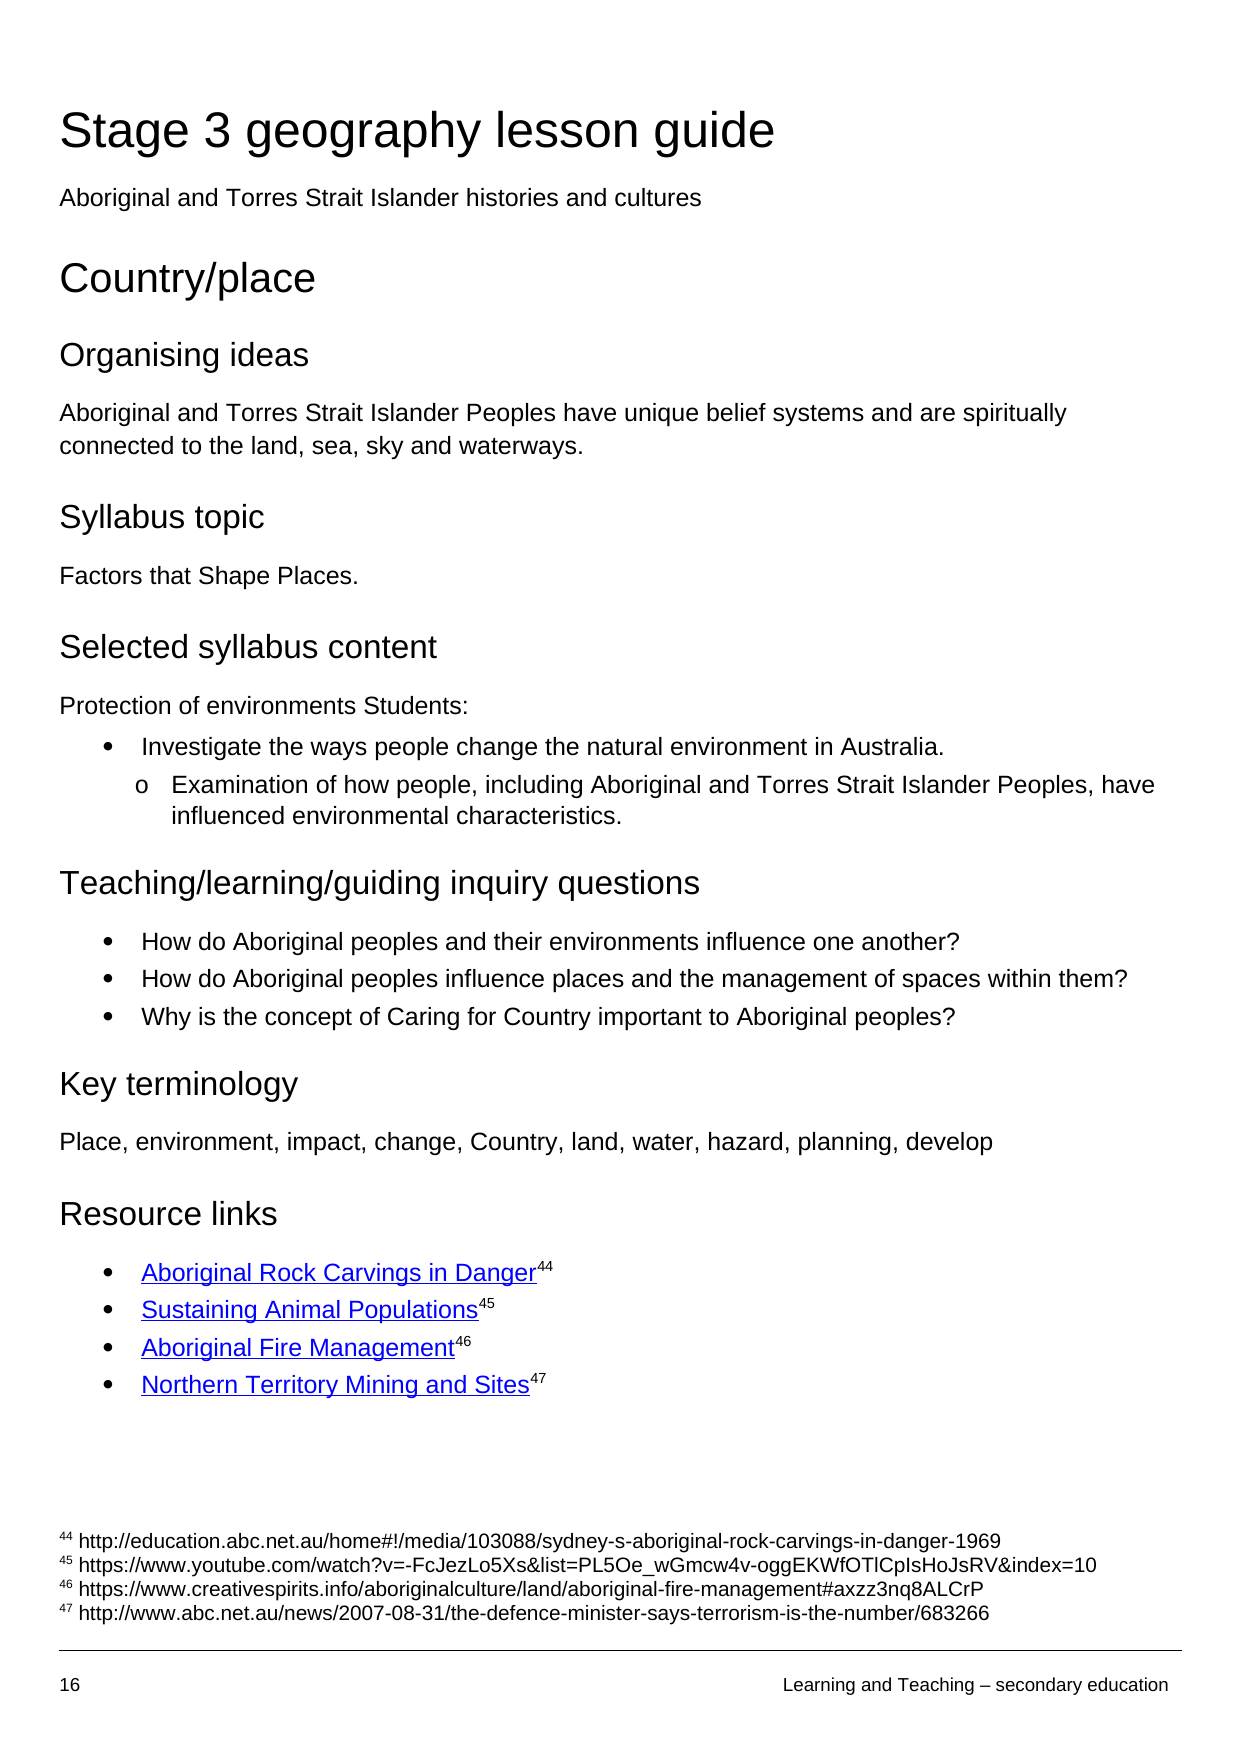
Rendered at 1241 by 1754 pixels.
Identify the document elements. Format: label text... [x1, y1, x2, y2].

list Investigate the ways people change the natural environment in Australia. [103, 732, 1181, 761]
text Aboriginal and Torres Strait Islander histories and cultures [59, 183, 1181, 212]
list Aboriginal Rock Carvings in Danger [103, 1257, 1181, 1286]
text Protection of environments Students: [59, 691, 1181, 719]
list Why is the concept of Caring for Country important to Aboriginal peoples? [103, 1001, 1181, 1031]
subtitle Organising ideas [59, 335, 1181, 373]
subtitle Country/place [59, 253, 1181, 301]
subtitle Stage 3 geography lesson guide [59, 100, 1181, 158]
subtitle Selected syllabus content [59, 627, 1181, 666]
text Aboriginal and Torres Strait Islander Peoples have unique belief systems and are spiritually connected to the land, sea, sky and waterways. [59, 398, 1181, 460]
list How do Aboriginal peoples influence places and the management of spaces within them? [103, 964, 1181, 993]
text Place, environment, impact, change, Country, land, water, hazard, planning, develop [59, 1127, 1181, 1156]
list Examination of how people, including Aboriginal and Torres Strait Islander Peoples, have influenced environmental characteristics. [134, 769, 1181, 830]
subtitle Teaching/learning/guiding inquiry questions [59, 863, 1181, 901]
list Northern Territory Mining and Sites [103, 1370, 1181, 1399]
subtitle Key terminology [59, 1064, 1181, 1102]
subtitle Syllabus topic [59, 497, 1181, 536]
subtitle Resource links [59, 1194, 1181, 1232]
list Sustaining Animal Populations [103, 1295, 1181, 1324]
list How do Aboriginal peoples and their environments influence one another? [103, 926, 1181, 956]
text Factors that Shape Places. [59, 561, 1181, 590]
list Aboriginal Fire Management [103, 1332, 1181, 1361]
